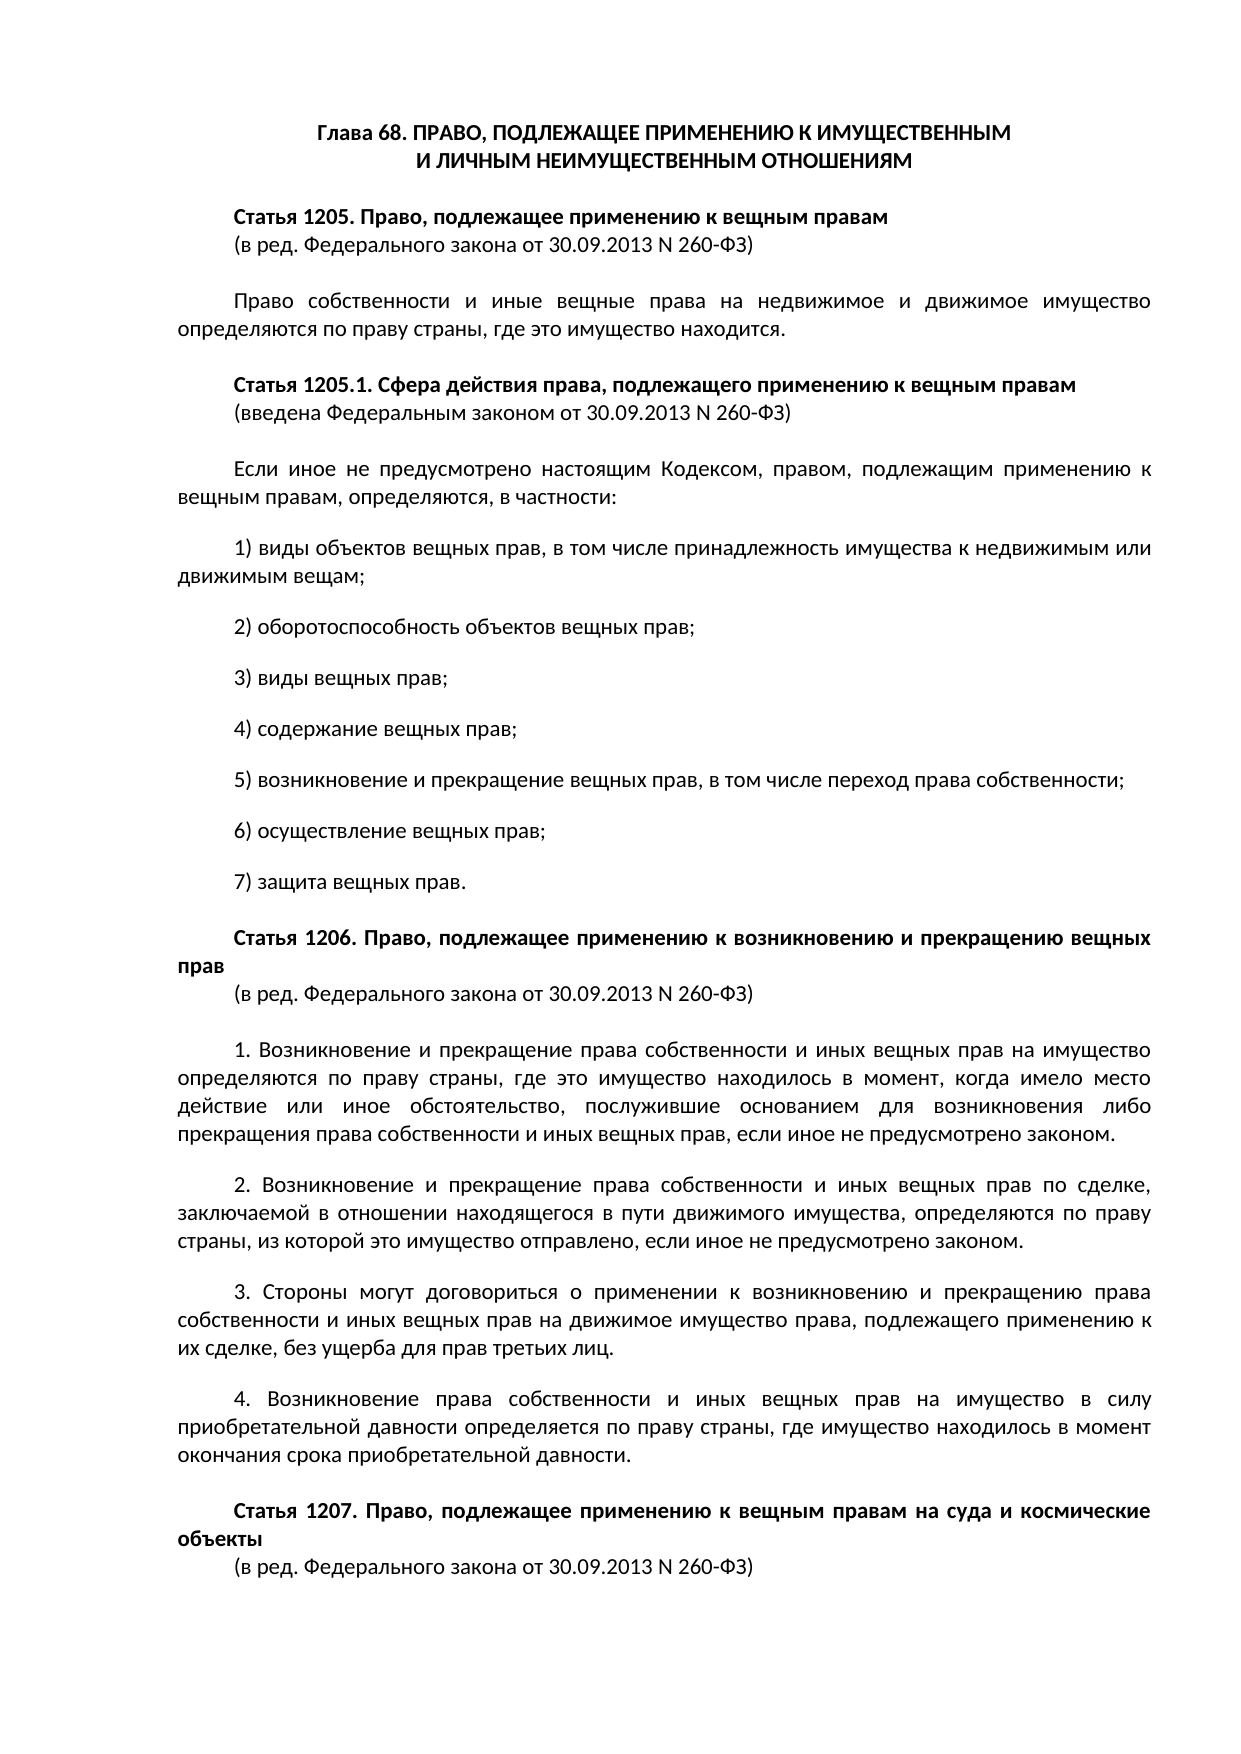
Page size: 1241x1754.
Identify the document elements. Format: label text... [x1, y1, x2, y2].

title Статья 1205. Право, подлежащее применению к вещным правам [177, 202, 1152, 230]
title Статья 1205.1. Сфера действия права, подлежащего применению к вещным правам [177, 370, 1152, 398]
text 4. Возникновение права собственности и иных вещных прав на имущество в силу приобретательной давности определяется по праву страны, где имущество находилось в момент окончания срока приобретательной давности. [177, 1384, 1152, 1468]
title Глава 68. ПРАВО, ПОДЛЕЖАЩЕЕ ПРИМЕНЕНИЮ К ИМУЩЕСТВЕННЫМ [177, 118, 1152, 146]
text (в ред. Федерального закона от 30.09.2013 N 260-ФЗ) [177, 1552, 1152, 1580]
text 5) возникновение и прекращение вещных прав, в том числе переход права собственности; [177, 765, 1152, 793]
text Право собственности и иные вещные права на недвижимое и движимое имущество определяются по праву страны, где это имущество находится. [177, 286, 1152, 342]
title И ЛИЧНЫМ НЕИМУЩЕСТВЕННЫМ ОТНОШЕНИЯМ [177, 146, 1152, 174]
text (в ред. Федерального закона от 30.09.2013 N 260-ФЗ) [177, 979, 1152, 1007]
title Статья 1206. Право, подлежащее применению к возникновению и прекращению вещных прав [177, 923, 1152, 979]
text 2) оборотоспособность объектов вещных прав; [177, 612, 1152, 640]
text (введена Федеральным законом от 30.09.2013 N 260-ФЗ) [177, 398, 1152, 426]
text 7) защита вещных прав. [177, 867, 1152, 895]
text 1) виды объектов вещных прав, в том числе принадлежность имущества к недвижимым или движимым вещам; [177, 533, 1152, 589]
text 3. Стороны могут договориться о применении к возникновению и прекращению права собственности и иных вещных прав на движимое имущество права, подлежащего применению к их сделке, без ущерба для прав третьих лиц. [177, 1277, 1152, 1361]
text 1. Возникновение и прекращение права собственности и иных вещных прав на имущество определяются по праву страны, где это имущество находилось в момент, когда имело место действие или иное обстоятельство, послужившие основанием для возникновения либо прекращения права собственности и иных вещных прав, если иное не предусмотрено законом. [177, 1035, 1152, 1147]
text 4) содержание вещных прав; [177, 714, 1152, 742]
text (в ред. Федерального закона от 30.09.2013 N 260-ФЗ) [177, 230, 1152, 258]
text 2. Возникновение и прекращение права собственности и иных вещных прав по сделке, заключаемой в отношении находящегося в пути движимого имущества, определяются по праву страны, из которой это имущество отправлено, если иное не предусмотрено законом. [177, 1170, 1152, 1254]
text 3) виды вещных прав; [177, 663, 1152, 691]
text 6) осуществление вещных прав; [177, 816, 1152, 844]
title Статья 1207. Право, подлежащее применению к вещным правам на суда и космические объекты [177, 1496, 1152, 1552]
text Если иное не предусмотрено настоящим Кодексом, правом, подлежащим применению к вещным правам, определяются, в частности: [177, 454, 1152, 510]
